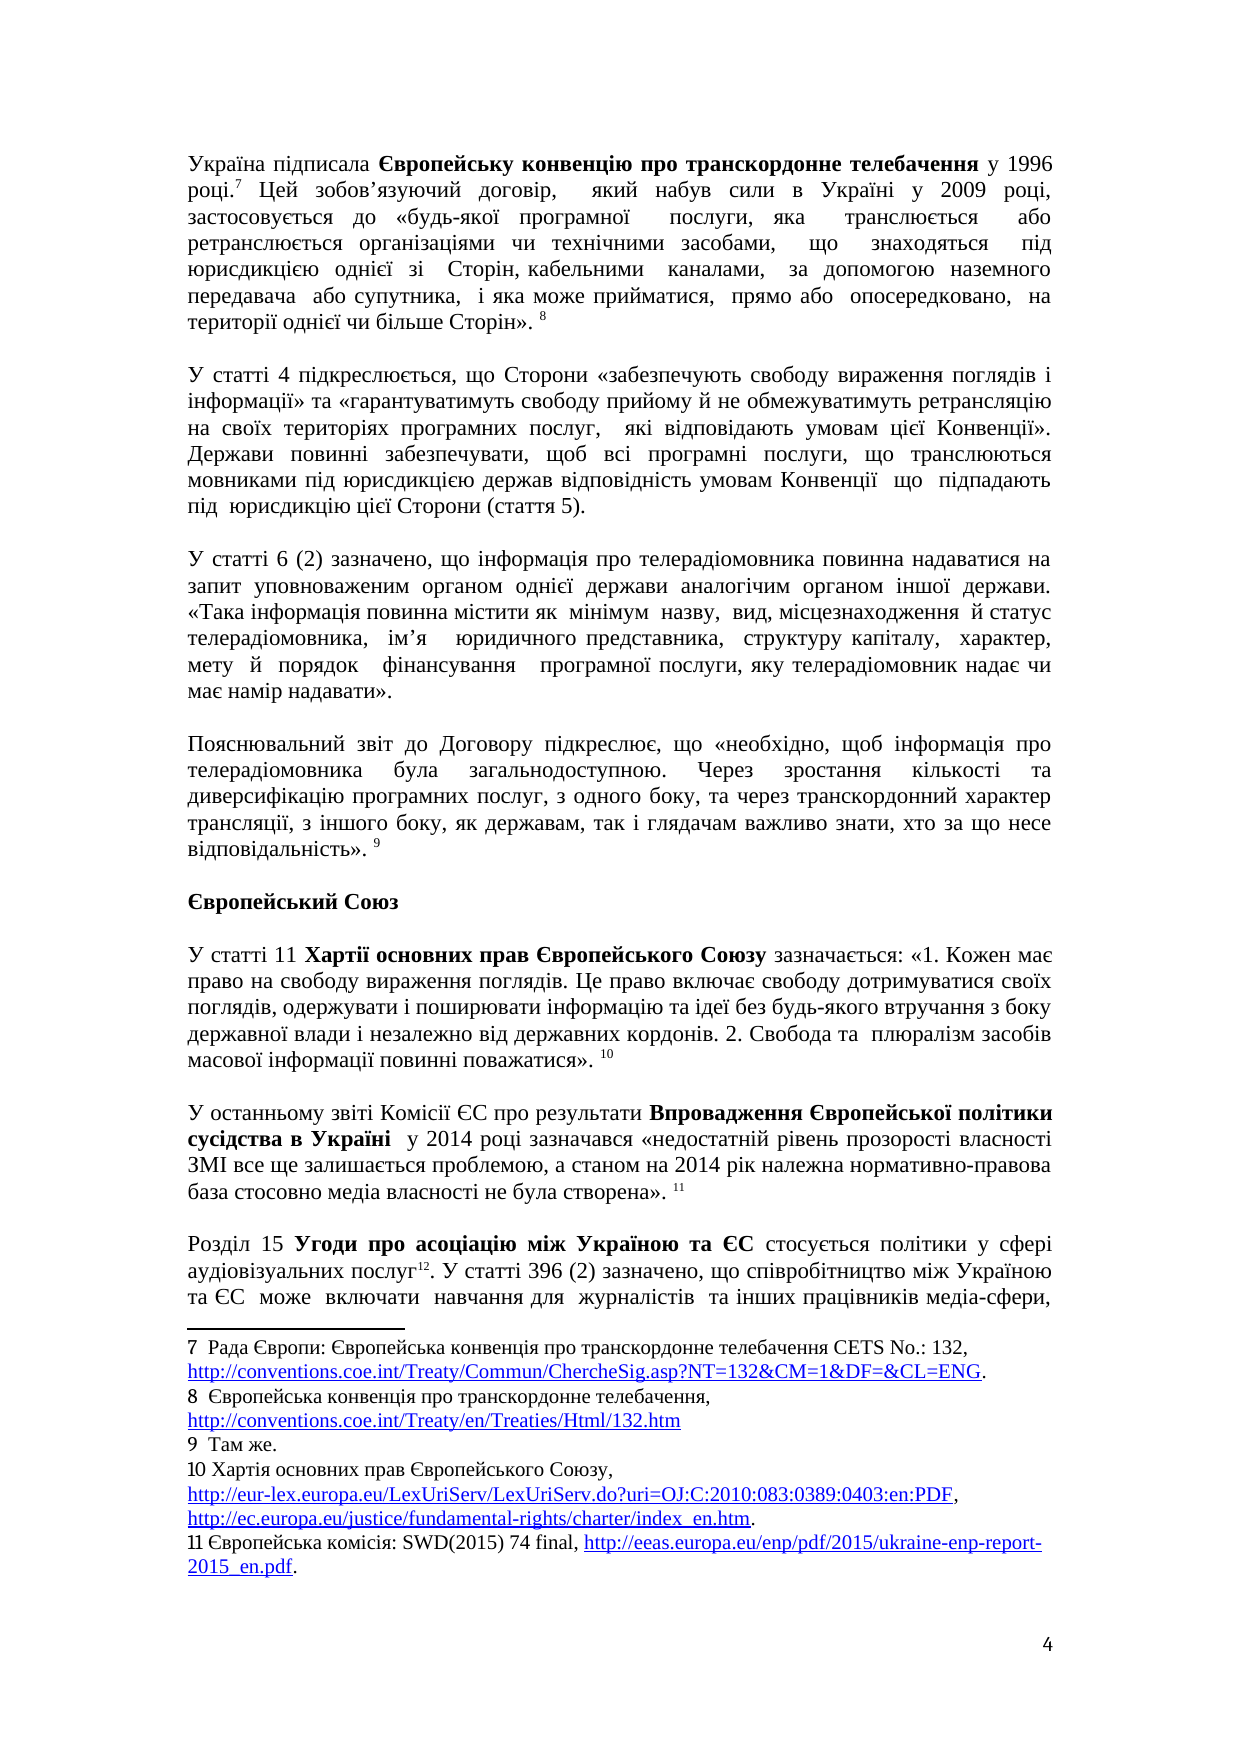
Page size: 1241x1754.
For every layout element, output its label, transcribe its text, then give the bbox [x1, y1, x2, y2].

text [187, 1231, 1053, 1309]
text Європейський Союз [187, 888, 1053, 914]
text У статті 6 (2) зазначено, що інформація про телерадіомовника повинна надаватися на запит уповноваженим органом однієї держави аналогічим органом іншої держави. «Така інформація повинна містити як мінімум назву, вид, місцезнаходження й статус телерадіомовника, ім’я юридичного представника, структуру капіталу, характер, мету й порядок фінансування програмної послуги, яку телерадіомовник надає чи має намір надавати». [187, 545, 1053, 703]
text Україна підписала Європейську конвенцію про транскордонне телебачення у 1996 році. Цей зобов’язуючий договір, який набув сили в Україні у 2009 році, застосовується до «будь-якої програмної послуги, яка транслюється або ретранслюється організаціями чи технічними засобами, що знаходяться під юрисдикцією однієї зі Сторін, кабельними каналами, за допомогою наземного передавача або супутника, і яка може прийматися, прямо або опосередковано, на території однієї чи більше Сторін». [187, 150, 1053, 334]
text У статті 11 Хартії основних прав Європейського Союзу зазначається: «1. Кожен має право на свободу вираження поглядів. Це право включає свободу дотримуватися своїх поглядів, одержувати і поширювати інформацію та ідеї без будь-якого втручання з боку державної влади і незалежно від державних кордонів. 2. Свобода та плюралізм засобів масової інформації повинні поважатися». [187, 941, 1053, 1072]
text У останньому звіті Комісії ЄС про результати Впровадження Європейської політики сусідства в Україні у 2014 році зазначався «недостатній рівень прозорості власності ЗМІ все ще залишається проблемою, а станом на 2014 рік належна нормативно-правова база стосовно медіа власності не була створена». [187, 1099, 1053, 1204]
text У статті 4 підкреслюється, що Сторони «забезпечують свободу вираження поглядів і інформації» та «гарантуватимуть свободу прийому й не обмежуватимуть ретрансляцію на своїх територіях програмних послуг, які відповідають умовам цієї Конвенції». Держави повинні забезпечувати, щоб всі програмні послуги, що транслюються мовниками під юрисдикцією держав відповідність умовам Конвенції що підпадають під юрисдикцію цієї Сторони (стаття 5). [187, 361, 1053, 519]
text Пояснювальний звіт до Договору підкреслює, що «необхідно, щоб інформація про телерадіомовника була загальнодоступною. Через зростання кількості та диверсифікацію програмних послуг, з одного боку, та через транскордонний характер трансляції, з іншого боку, як державам, так і глядачам важливо знати, хто за що несе відповідальність». [187, 730, 1053, 862]
